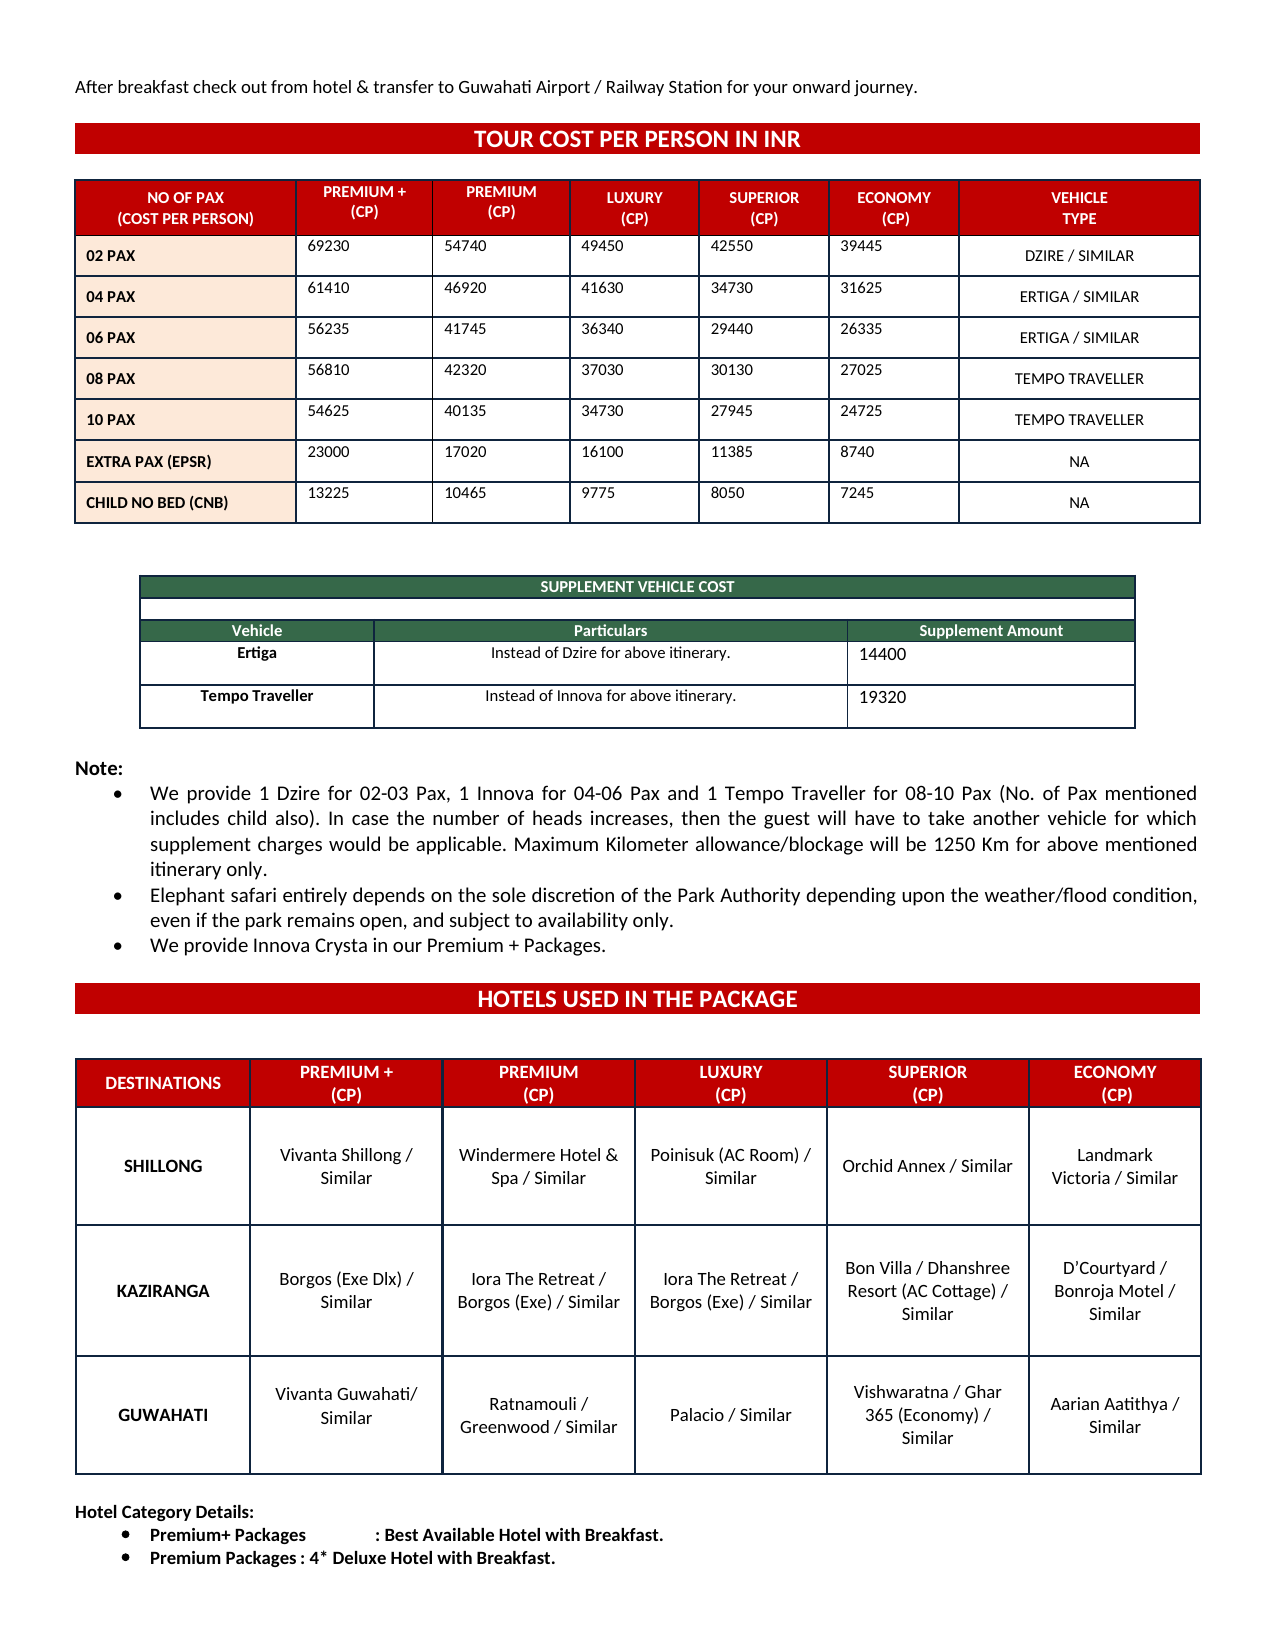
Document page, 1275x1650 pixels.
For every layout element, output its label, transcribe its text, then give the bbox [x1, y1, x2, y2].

table_cell Aarian Aatithya / Similar [1030, 1357, 1200, 1473]
table_cell 10465 [433, 483, 569, 522]
table_cell 23000 [297, 441, 432, 481]
list We provide 1 Dzire for 02-03 Pax, 1 Innova for 04-06 Pax and 1 Tempo Traveller for 08-10 Pax (No. of Pax mentioned includes child also). In case the number of heads increases, then the guest will have to take another vehicle for which supplement charges would be applicable. Maximum Kilometer allowance/blockage will be 1250 Km for above mentioned itinerary only. [112, 780, 1200, 882]
table_header SUPERIOR (CP) [828, 1060, 1028, 1106]
table_header LUXURY (CP) [571, 181, 698, 235]
table_cell EXTRA PAX (EPSR) [76, 441, 295, 481]
table_cell 10 PAX [76, 400, 295, 439]
list We provide Innova Crysta in our Premium + Packages. [112, 933, 1200, 958]
list Elephant safari entirely depends on the sole discretion of the Park Authority depending upon the weather/flood condition, even if the park remains open, and subject to availability only. [112, 882, 1200, 933]
table_cell ERTIGA / SIMILAR [960, 277, 1199, 316]
table_cell 9775 [571, 483, 698, 522]
table_header PREMIUM + (CP) [251, 1060, 441, 1106]
table_cell Instead of Dzire for above itinerary. [375, 642, 847, 684]
table_cell 46920 [433, 277, 569, 316]
table_cell 27945 [700, 400, 828, 439]
table_header ECONOMY (CP) [830, 181, 958, 235]
table_cell Iora The Retreat / Borgos (Exe) / Similar [444, 1226, 634, 1355]
table_cell TEMPO TRAVELLER [960, 400, 1199, 439]
table_header DESTINATIONS [77, 1060, 249, 1106]
table_cell CHILD NO BED (CNB) [76, 483, 295, 522]
table_cell NA [960, 441, 1199, 481]
table_cell Instead of Innova for above itinerary. [375, 686, 847, 727]
table_cell 34730 [700, 277, 828, 316]
table_cell 02 PAX [76, 236, 295, 275]
table_cell 61410 [297, 277, 432, 316]
table_cell KAZIRANGA [77, 1226, 249, 1355]
table_cell Ratnamouli / Greenwood / Similar [444, 1357, 634, 1473]
list Premium+ Packages : Best Available Hotel with Breakfast. [122, 1523, 1200, 1546]
table_cell 54740 [433, 236, 569, 275]
table_cell Tempo Traveller [141, 686, 373, 727]
table_cell 14400 [848, 642, 1134, 684]
table_cell 31625 [830, 277, 958, 316]
table_cell 06 PAX [76, 318, 295, 357]
table_cell Palacio / Similar [636, 1357, 826, 1473]
table_cell 16100 [571, 441, 698, 481]
table_header PREMIUM (CP) [444, 1060, 634, 1106]
list Premium Packages : 4* Deluxe Hotel with Breakfast. [122, 1546, 1200, 1569]
table_cell Supplement Amount [848, 621, 1134, 641]
table_cell 41630 [571, 277, 698, 316]
table_cell 42320 [433, 359, 569, 398]
table_cell 69230 [297, 236, 432, 275]
text Note: [75, 755, 1200, 780]
table_cell 34730 [571, 400, 698, 439]
table_cell 39445 [830, 236, 958, 275]
table_header PREMIUM + (CP) [297, 181, 432, 235]
table_cell Vivanta Shillong / Similar [251, 1108, 441, 1224]
text After breakfast check out from hotel & transfer to Guwahati Airport / Railway Station for your onward journey. [75, 75, 1200, 98]
table_cell 49450 [571, 236, 698, 275]
table_header NO OF PAX (COST PER PERSON) [76, 181, 295, 235]
table_header ECONOMY (CP) [1030, 1060, 1200, 1106]
table_cell 17020 [433, 441, 569, 481]
table_cell Ertiga [141, 642, 373, 684]
table_cell Borgos (Exe Dlx) / Similar [251, 1226, 441, 1355]
table_cell 26335 [830, 318, 958, 357]
table_cell Vehicle [141, 621, 373, 641]
table_header PREMIUM (CP) [433, 181, 569, 235]
table_cell GUWAHATI [77, 1357, 249, 1473]
table_cell 37030 [571, 359, 698, 398]
table_cell 11385 [700, 441, 828, 481]
table_cell Poinisuk (AC Room) / Similar [636, 1108, 826, 1224]
table_cell 42550 [700, 236, 828, 275]
table_header LUXURY (CP) [636, 1060, 826, 1106]
table_cell 40135 [433, 400, 569, 439]
table_cell ERTIGA / SIMILAR [960, 318, 1199, 357]
table_cell Iora The Retreat / Borgos (Exe) / Similar [636, 1226, 826, 1355]
table_cell 8050 [700, 483, 828, 522]
table_cell Vivanta Guwahati/ Similar [251, 1357, 441, 1473]
table_header SUPERIOR (CP) [700, 181, 828, 235]
table_header VEHICLE TYPE [960, 181, 1199, 235]
table_cell 27025 [830, 359, 958, 398]
table_cell SHILLONG [77, 1108, 249, 1224]
table_cell DZIRE / SIMILAR [960, 236, 1199, 275]
table_cell 54625 [297, 400, 432, 439]
table_cell D’Courtyard / Bonroja Motel / Similar [1030, 1226, 1200, 1355]
table_cell 30130 [700, 359, 828, 398]
table_cell 41745 [433, 318, 569, 357]
table_cell Orchid Annex / Similar [828, 1108, 1028, 1224]
table_cell 8740 [830, 441, 958, 481]
text Hotel Category Details: [75, 1500, 1200, 1523]
table_cell 24725 [830, 400, 958, 439]
table_cell NA [960, 483, 1199, 522]
table_cell 36340 [571, 318, 698, 357]
table_cell TEMPO TRAVELLER [960, 359, 1199, 398]
table_header SUPPLEMENT VEHICLE COST [141, 577, 1134, 597]
text TOUR COST PER PERSON IN INR [75, 123, 1200, 154]
table_cell 19320 [848, 686, 1134, 727]
table_cell Vishwaratna / Ghar 365 (Economy) / Similar [828, 1357, 1028, 1473]
table_cell 56235 [297, 318, 432, 357]
table_cell 08 PAX [76, 359, 295, 398]
table_cell 56810 [297, 359, 432, 398]
table_cell Windermere Hotel & Spa / Similar [444, 1108, 634, 1224]
table_cell 29440 [700, 318, 828, 357]
table_cell Landmark Victoria / Similar [1030, 1108, 1200, 1224]
table_cell Particulars [375, 621, 847, 641]
table_cell Bon Villa / Dhanshree Resort (AC Cottage) / Similar [828, 1226, 1028, 1355]
table_cell 7245 [830, 483, 958, 522]
table_cell [141, 599, 1134, 619]
table_cell 13225 [297, 483, 432, 522]
text HOTELS USED IN THE PACKAGE [75, 983, 1200, 1014]
table_cell 04 PAX [76, 277, 295, 316]
